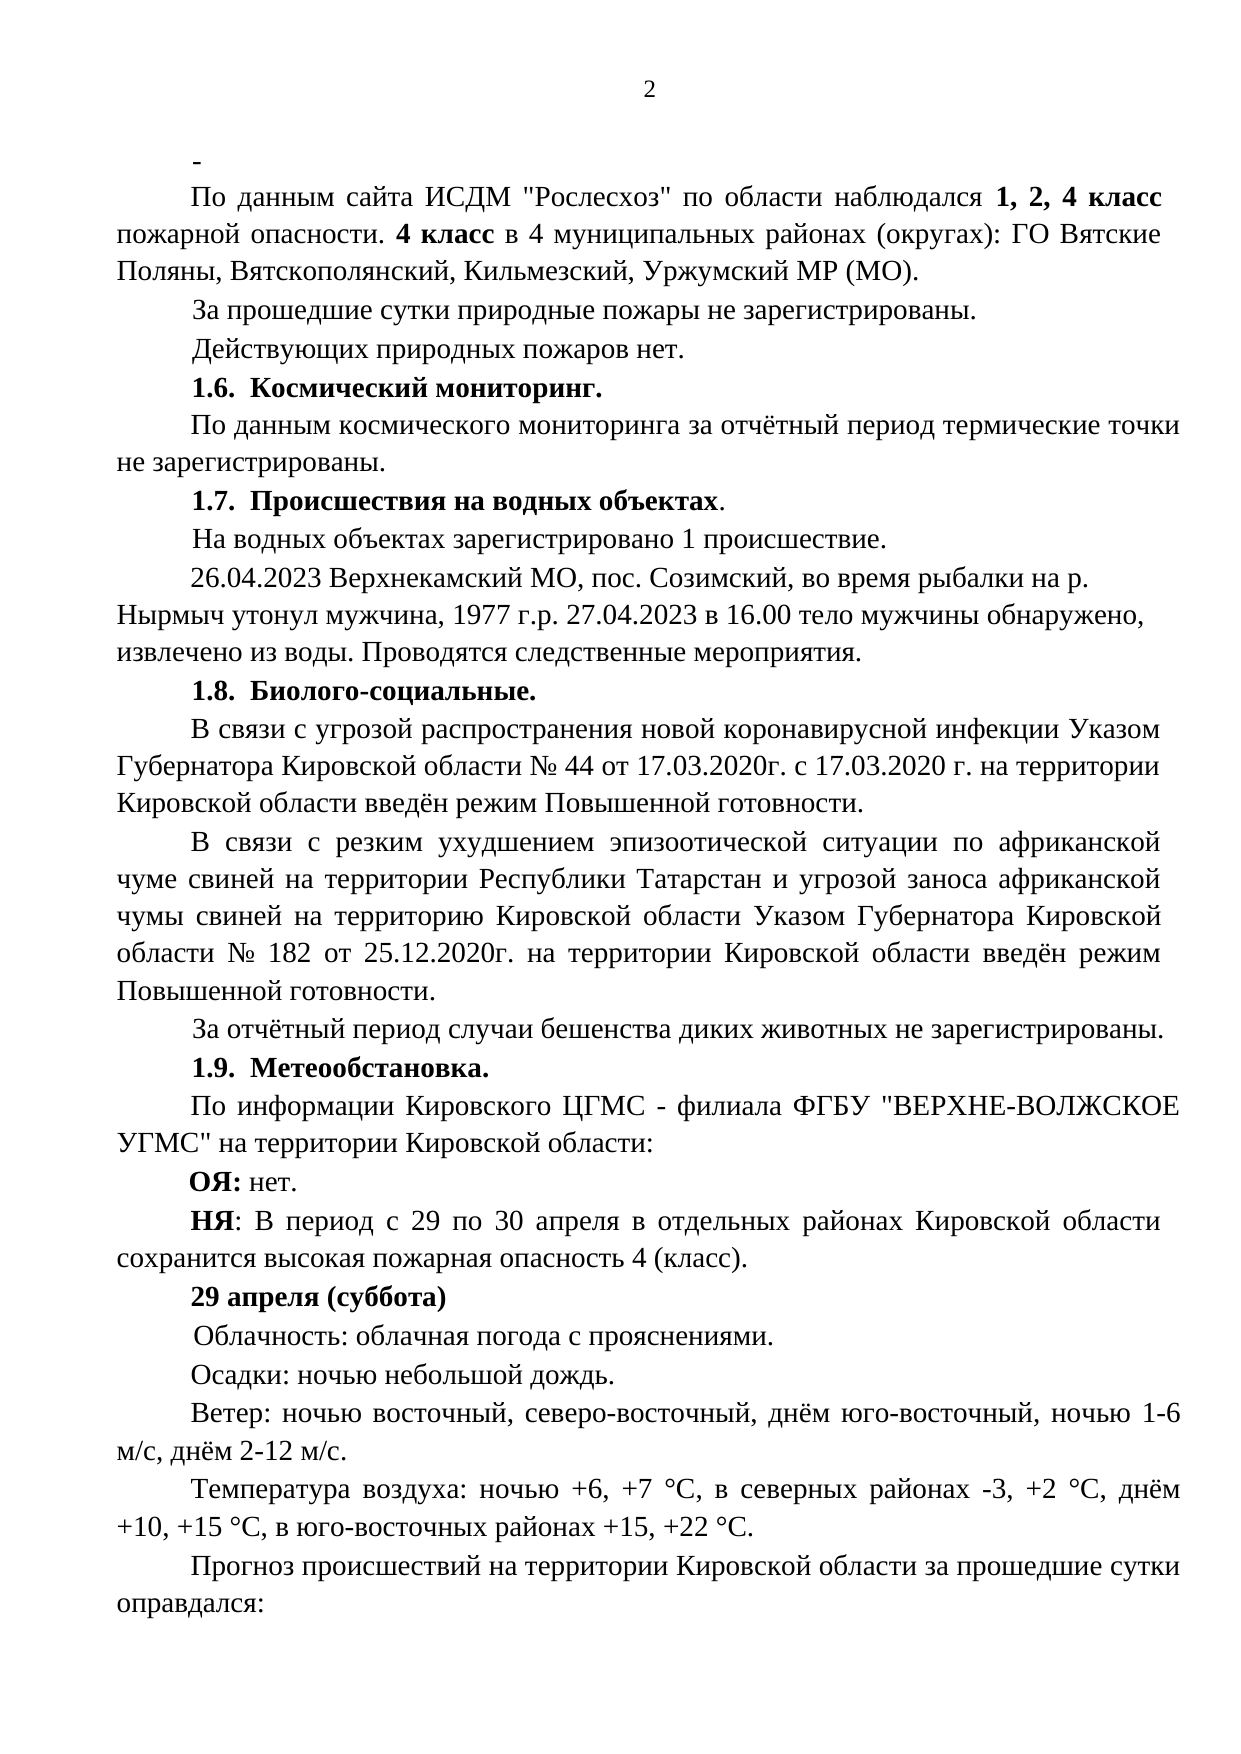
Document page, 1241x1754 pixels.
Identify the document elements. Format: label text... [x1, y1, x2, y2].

text За отчётный период случаи бешенства диких животных не зарегистрированы. [192, 1012, 1181, 1045]
text По информации Кировского ЦГМС - филиала ФГБУ "ВЕРХНЕ-ВОЛЖСКОЕ УГМС" на территории Кировской области: [116, 1088, 1181, 1159]
list Происшествия на водных объектах. [191, 483, 1181, 517]
text На водных объектах зарегистрировано 1 происшествие. [192, 521, 1181, 555]
text Температура воздуха: ночью +6, +7 °C, в северных районах -3, +2 °C, днём +10, +15 °C, в юго-восточных районах +15, +22 °C. [116, 1472, 1181, 1542]
text По данным космического мониторинга за отчётный период термические точки не зарегистрированы. [116, 407, 1181, 478]
list Метеообстановка. [191, 1050, 1181, 1084]
text 26.04.2023 Верхнекамский МО, пос. Созимский, во время рыбалки на р. Нырмыч утонул мужчина, 1977 г.р. 27.04.2023 в 16.00 тело мужчины обнаружено, извлечено из воды. Проводятся следственные мероприятия. [116, 560, 1181, 668]
text В связи с резким ухудшением эпизоотической ситуации по африканской чуме свиней на территории Республики Татарстан и угрозой заноса африканской чумы свиней на территорию Кировской области Указом Губернатора Кировской области № 182 от 25.12.2020г. на территории Кировской области введён режим Повышенной готовности. [116, 824, 1162, 1006]
text НЯ: В период с 29 по 30 апреля в отдельных районах Кировской области сохранится высокая пожарная опасность 4 (класс). [116, 1203, 1161, 1274]
text 29 апреля (суббота) [116, 1279, 1161, 1313]
list Биолого-социальные. [191, 673, 1181, 707]
text В связи с угрозой распространения новой коронавирусной инфекции Указом Губернатора Кировской области № 44 от 17.03.2020г. с 17.03.2020 г. на территории Кировской области введён режим Повышенной готовности. [116, 711, 1161, 819]
text ОЯ: нет. [118, 1164, 1181, 1198]
text Осадки: ночью небольшой дождь. [116, 1357, 1181, 1390]
text По данным сайта ИСДМ "Рослесхоз" по области наблюдался 1, 2, 4 класс пожарной опасности. 4 класс в 4 муниципальных районах (округах): ГО Вятские Поляны, Вятскополянский, Кильмезский, Уржумский МР (МО). [116, 179, 1162, 287]
text Облачность: облачная погода с прояснениями. [193, 1318, 1181, 1351]
text За прошедшие сутки природные пожары не зарегистрированы. [192, 292, 1181, 326]
text Прогноз происшествий на территории Кировской области за прошедшие сутки оправдался: [116, 1548, 1181, 1618]
text Действующих природных пожаров нет. [192, 331, 1181, 364]
list Космический мониторинг. [191, 370, 1181, 403]
text Ветер: ночью восточный, северо-восточный, днём юго-восточный, ночью 1-6 м/с, днём 2-12 м/с. [116, 1396, 1181, 1466]
